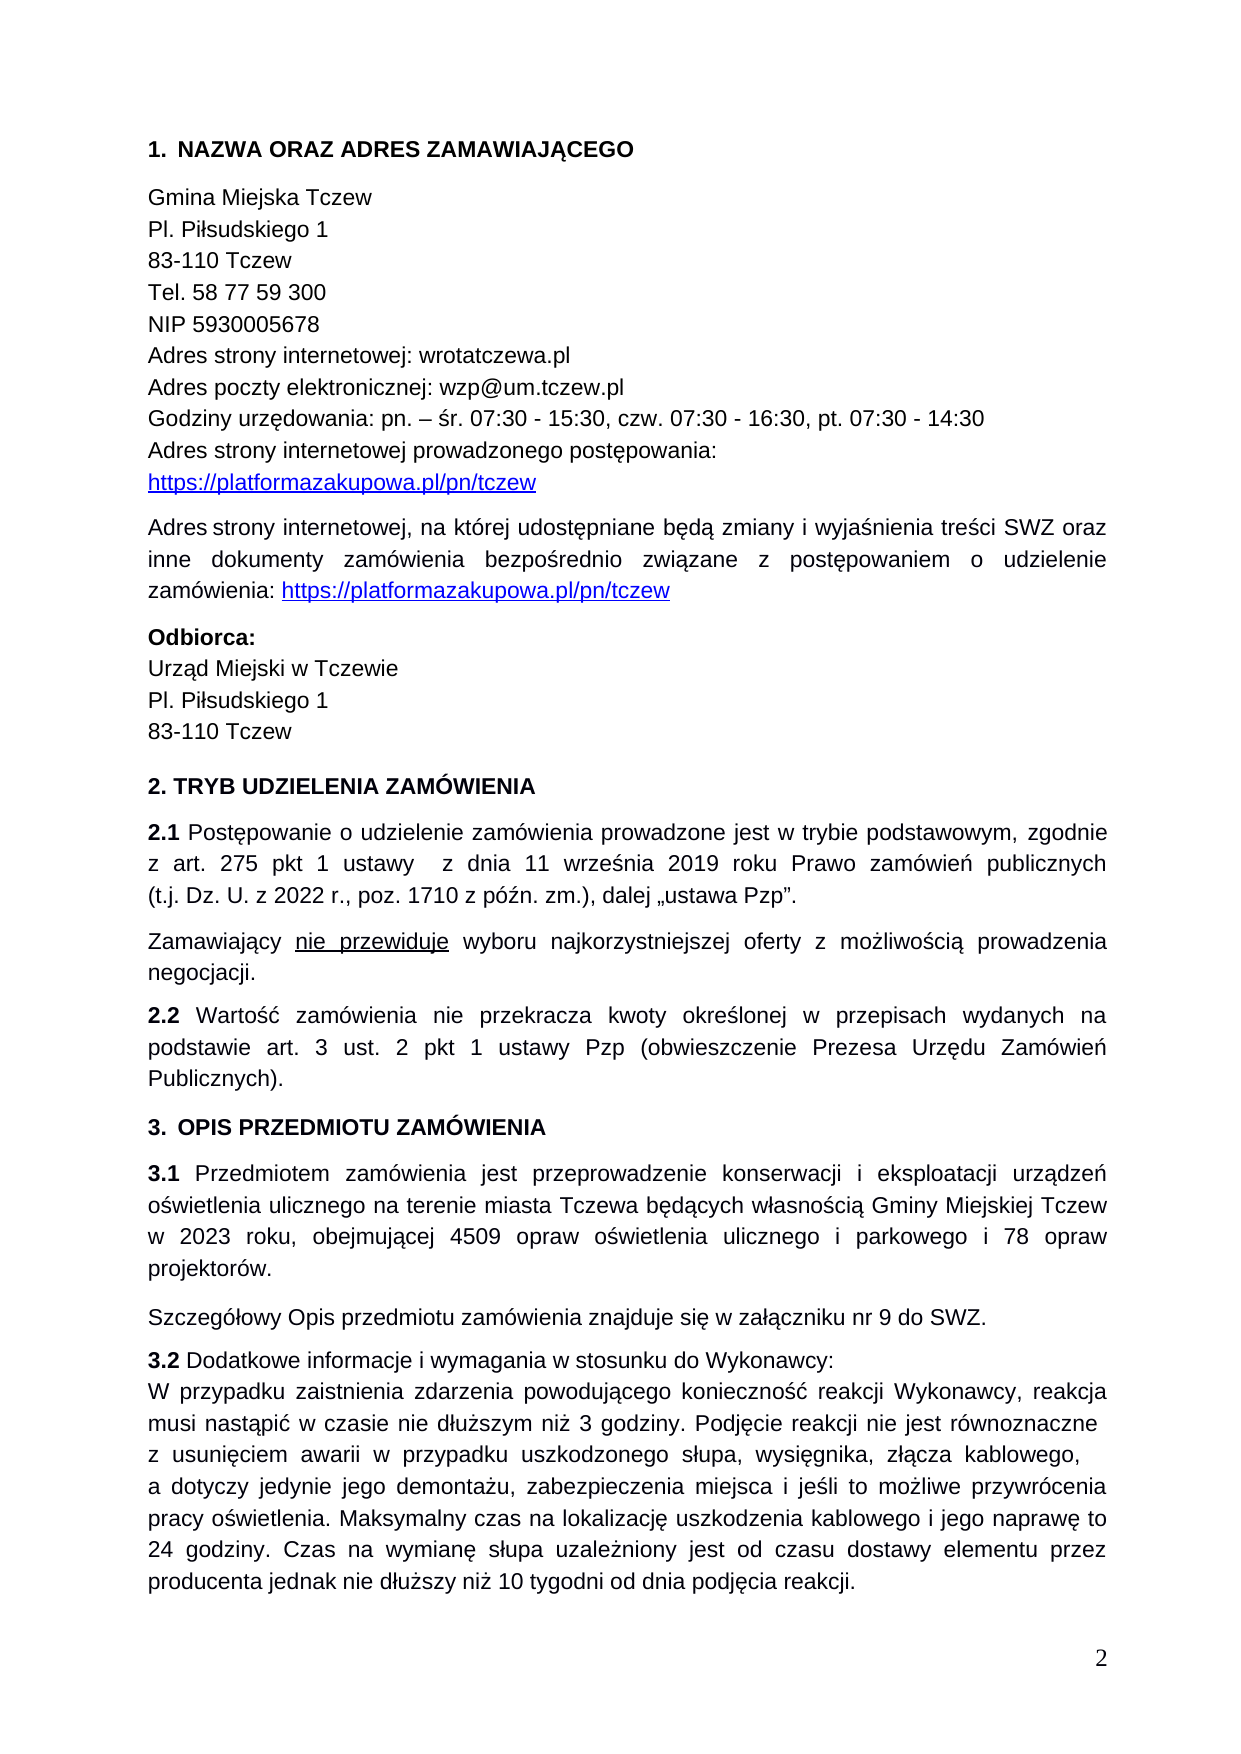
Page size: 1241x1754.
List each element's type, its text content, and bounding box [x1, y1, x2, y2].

text 2.2 Wartość zamówienia nie przekracza kwoty określonej w przepisach wydanych na podstawie art. 3 ust. 2 pkt 1 ustawy Pzp (obwieszczenie Prezesa Urzędu Zamówień Publicznych). [148, 1002, 1107, 1092]
text 3.2 Dodatkowe informacje i wymagania w stosunku do Wykonawcy: [148, 1347, 1107, 1373]
text 83-110 Tczew [148, 718, 1107, 744]
list NAZWA ORAZ ADRES ZAMAWIAJĄCEGO [148, 132, 1107, 164]
text Godziny urzędowania: pn. – śr. 07:30 - 15:30, czw. 07:30 - 16:30, pt. 07:30 - 14:30 [148, 405, 1107, 432]
text Pl. Piłsudskiego 1 [148, 687, 1107, 713]
text NIP 5930005678 [148, 311, 1107, 337]
text Zamawiający nie przewiduje wyboru najkorzystniejszej oferty z możliwością prowadzenia negocjacji. [148, 928, 1107, 986]
text Pl. Piłsudskiego 1 [148, 216, 1107, 242]
text 2. TRYB UDZIELENIA ZAMÓWIENIA [148, 773, 1107, 799]
text Odbiorca: [148, 623, 1107, 650]
text Adres poczty elektronicznej: wzp@um.tczew.pl [148, 374, 1107, 400]
text Szczegółowy Opis przedmiotu zamówienia znajduje się w załączniku nr 9 do SWZ. [148, 1303, 1107, 1330]
list OPIS PRZEDMIOTU ZAMÓWIENIA [148, 1114, 1107, 1141]
text W przypadku zaistnienia zdarzenia powodującego konieczność reakcji Wykonawcy, reakcja musi nastąpić w czasie nie dłuższym niż 3 godziny. Podjęcie reakcji nie jest równoznaczne z usunięciem awarii w przypadku uszkodzonego słupa, wysięgnika, złącza kablowego, a dotyczy jedynie jego demontażu, zabezpieczenia miejsca i jeśli to możliwe przywrócenia pracy oświetlenia. Maksymalny czas na lokalizację uszkodzenia kablowego i jego naprawę to 24 godziny. Czas na wymianę słupa uzależniony jest od czasu dostawy elementu przez producenta jednak nie dłuższy niż 10 tygodni od dnia podjęcia reakcji. [148, 1378, 1107, 1594]
text Tel. 58 77 59 300 [148, 279, 1107, 305]
text 83-110 Tczew [148, 247, 1107, 274]
text 2.1 Postępowanie o udzielenie zamówienia prowadzone jest w trybie podstawowym, zgodnie z art. 275 pkt 1 ustawy z dnia 11 września 2019 roku Prawo zamówień publicznych (t.j. Dz. U. z 2022 r., poz. 1710 z późn. zm.), dalej „ustawa Pzp”. [148, 818, 1107, 908]
text Adres strony internetowej: wrotatczewa.pl [148, 342, 1107, 368]
text Gmina Miejska Tczew [148, 184, 1107, 211]
text Adres strony internetowej prowadzonego postępowania: https://platformazakupowa.pl/pn/tczew [148, 437, 1107, 495]
text 3.1 Przedmiotem zamówienia jest przeprowadzenie konserwacji i eksploatacji urządzeń oświetlenia ulicznego na terenie miasta Tczewa będących własnością Gminy Miejskiej Tczew w 2023 roku, obejmującej 4509 opraw oświetlenia ulicznego i parkowego i 78 opraw projektorów. [148, 1160, 1107, 1281]
text Urząd Miejski w Tczewie [148, 655, 1107, 681]
text Adres strony internetowej, na której udostępniane będą zmiany i wyjaśnienia treści SWZ oraz inne dokumenty zamówienia bezpośrednio związane z postępowaniem o udzielenie zamówienia: https://platformazakupowa.pl/pn/tczew [148, 514, 1107, 604]
